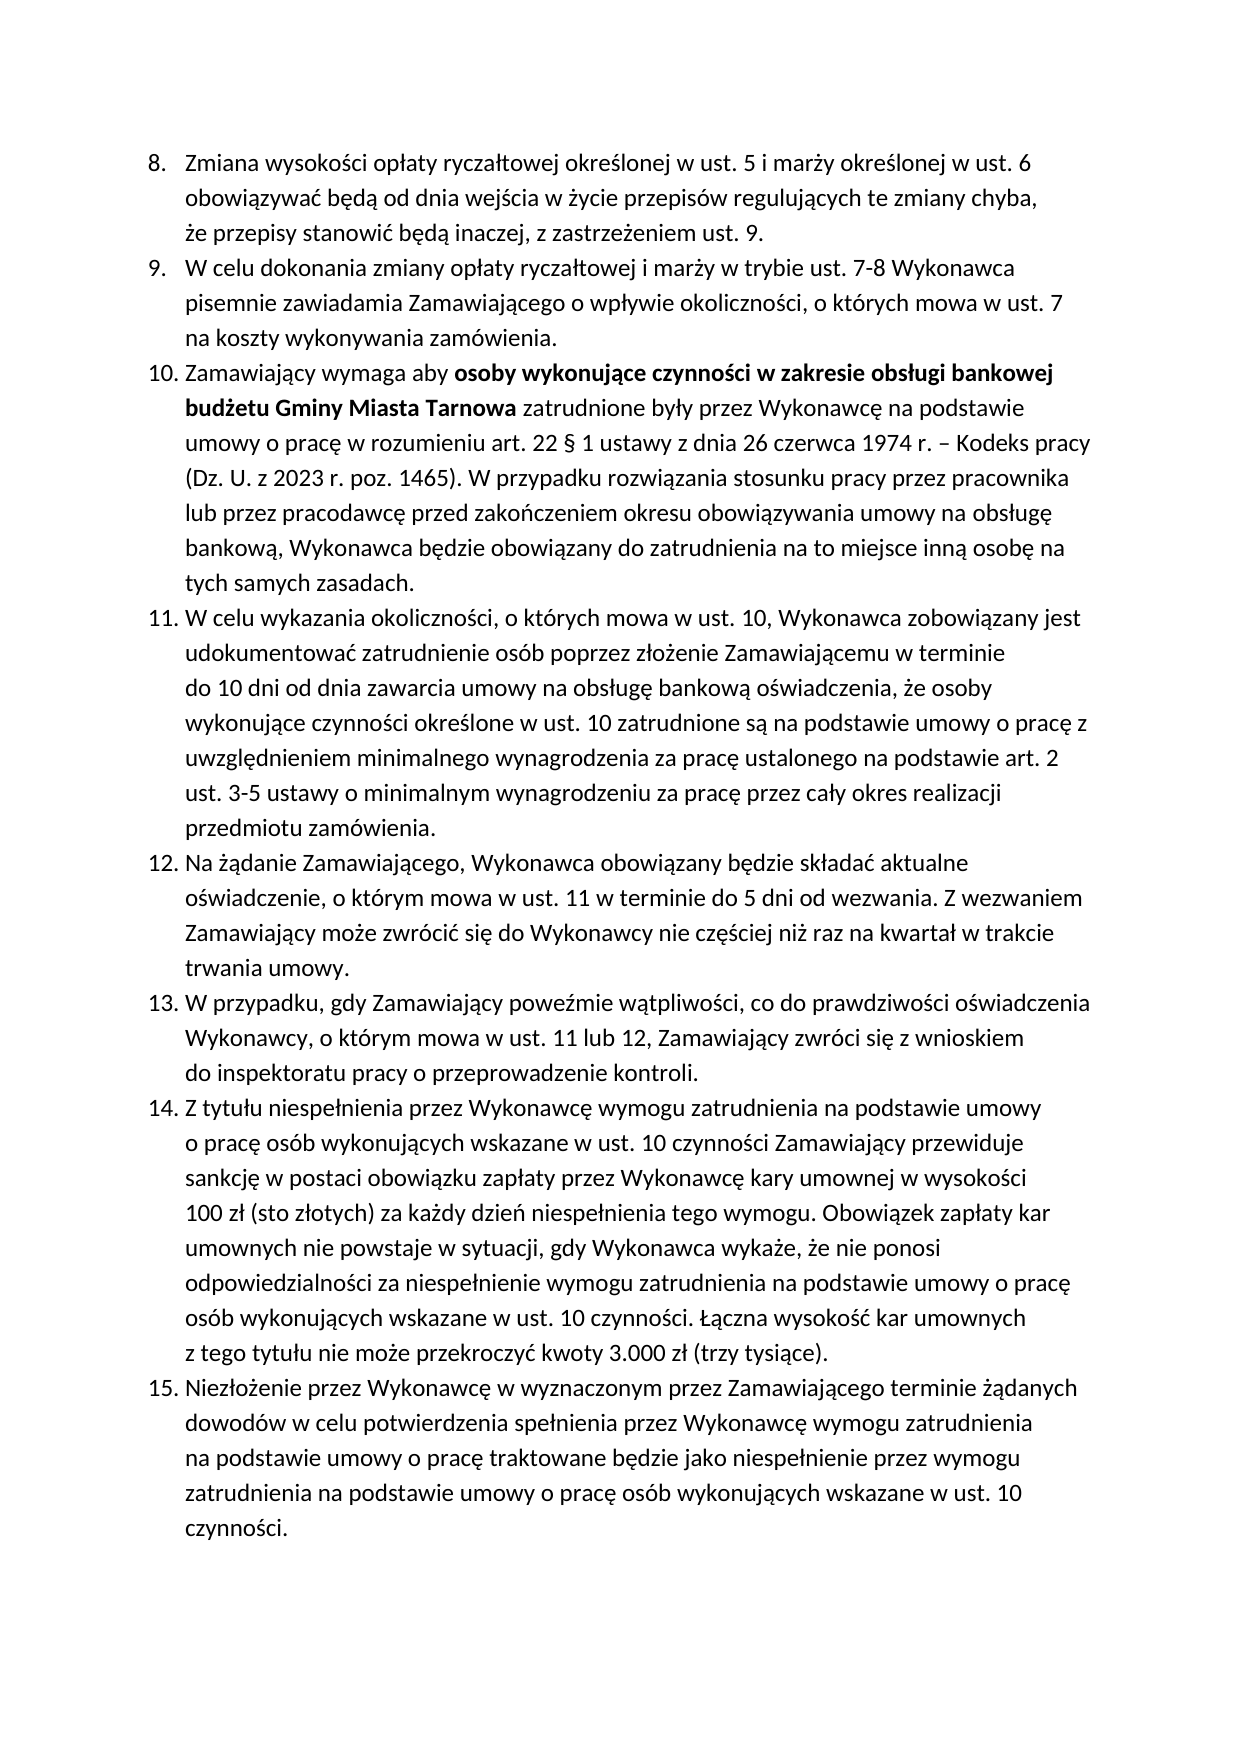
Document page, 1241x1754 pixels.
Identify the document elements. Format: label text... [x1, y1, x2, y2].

list W celu wykazania okoliczności, o których mowa w ust. 10, Wykonawca zobowiązany jest udokumentować zatrudnienie osób poprzez złożenie Zamawiającemu w terminie do 10 dni od dnia zawarcia umowy na obsługę bankową oświadczenia, że osoby wykonujące czynności określone w ust. 10 zatrudnione są na podstawie umowy o pracę z uwzględnieniem minimalnego wynagrodzenia za pracę ustalonego na podstawie art. 2 ust. 3-5 ustawy o minimalnym wynagrodzeniu za pracę przez cały okres realizacji przedmiotu zamówienia. [148, 603, 1093, 843]
list Z tytułu niespełnienia przez Wykonawcę wymogu zatrudnienia na podstawie umowy o pracę osób wykonujących wskazane w ust. 10 czynności Zamawiający przewiduje sankcję w postaci obowiązku zapłaty przez Wykonawcę kary umownej w wysokości 100 zł (sto złotych) za każdy dzień niespełnienia tego wymogu. Obowiązek zapłaty kar umownych nie powstaje w sytuacji, gdy Wykonawca wykaże, że nie ponosi odpowiedzialności za niespełnienie wymogu zatrudnienia na podstawie umowy o pracę osób wykonujących wskazane w ust. 10 czynności. Łączna wysokość kar umownych z tego tytułu nie może przekroczyć kwoty 3.000 zł (trzy tysiące). [148, 1093, 1093, 1368]
list Na żądanie Zamawiającego, Wykonawca obowiązany będzie składać aktualne oświadczenie, o którym mowa w ust. 11 w terminie do 5 dni od wezwania. Z wezwaniem Zamawiający może zwrócić się do Wykonawcy nie częściej niż raz na kwartał w trakcie trwania umowy. [148, 848, 1093, 983]
list Zmiana wysokości opłaty ryczałtowej określonej w ust. 5 i marży określonej w ust. 6 obowiązywać będą od dnia wejścia w życie przepisów regulujących te zmiany chyba, że przepisy stanowić będą inaczej, z zastrzeżeniem ust. 9. [148, 148, 1093, 248]
list W celu dokonania zmiany opłaty ryczałtowej i marży w trybie ust. 7-8 Wykonawca pisemnie zawiadamia Zamawiającego o wpływie okoliczności, o których mowa w ust. 7 na koszty wykonywania zamówienia. [148, 253, 1093, 353]
list W przypadku, gdy Zamawiający poweźmie wątpliwości, co do prawdziwości oświadczenia Wykonawcy, o którym mowa w ust. 11 lub 12, Zamawiający zwróci się z wnioskiem do inspektoratu pracy o przeprowadzenie kontroli. [148, 988, 1093, 1088]
list Niezłożenie przez Wykonawcę w wyznaczonym przez Zamawiającego terminie żądanych dowodów w celu potwierdzenia spełnienia przez Wykonawcę wymogu zatrudnienia na podstawie umowy o pracę traktowane będzie jako niespełnienie przez wymogu zatrudnienia na podstawie umowy o pracę osób wykonujących wskazane w ust. 10 czynności. [148, 1373, 1093, 1543]
list Zamawiający wymaga aby osoby wykonujące czynności w zakresie obsługi bankowej budżetu Gminy Miasta Tarnowa zatrudnione były przez Wykonawcę na podstawie umowy o pracę w rozumieniu art. 22 § 1 ustawy z dnia 26 czerwca 1974 r. – Kodeks pracy (Dz. U. z 2023 r. poz. 1465). W przypadku rozwiązania stosunku pracy przez pracownika lub przez pracodawcę przed zakończeniem okresu obowiązywania umowy na obsługę bankową, Wykonawca będzie obowiązany do zatrudnienia na to miejsce inną osobę na tych samych zasadach. [148, 358, 1093, 598]
